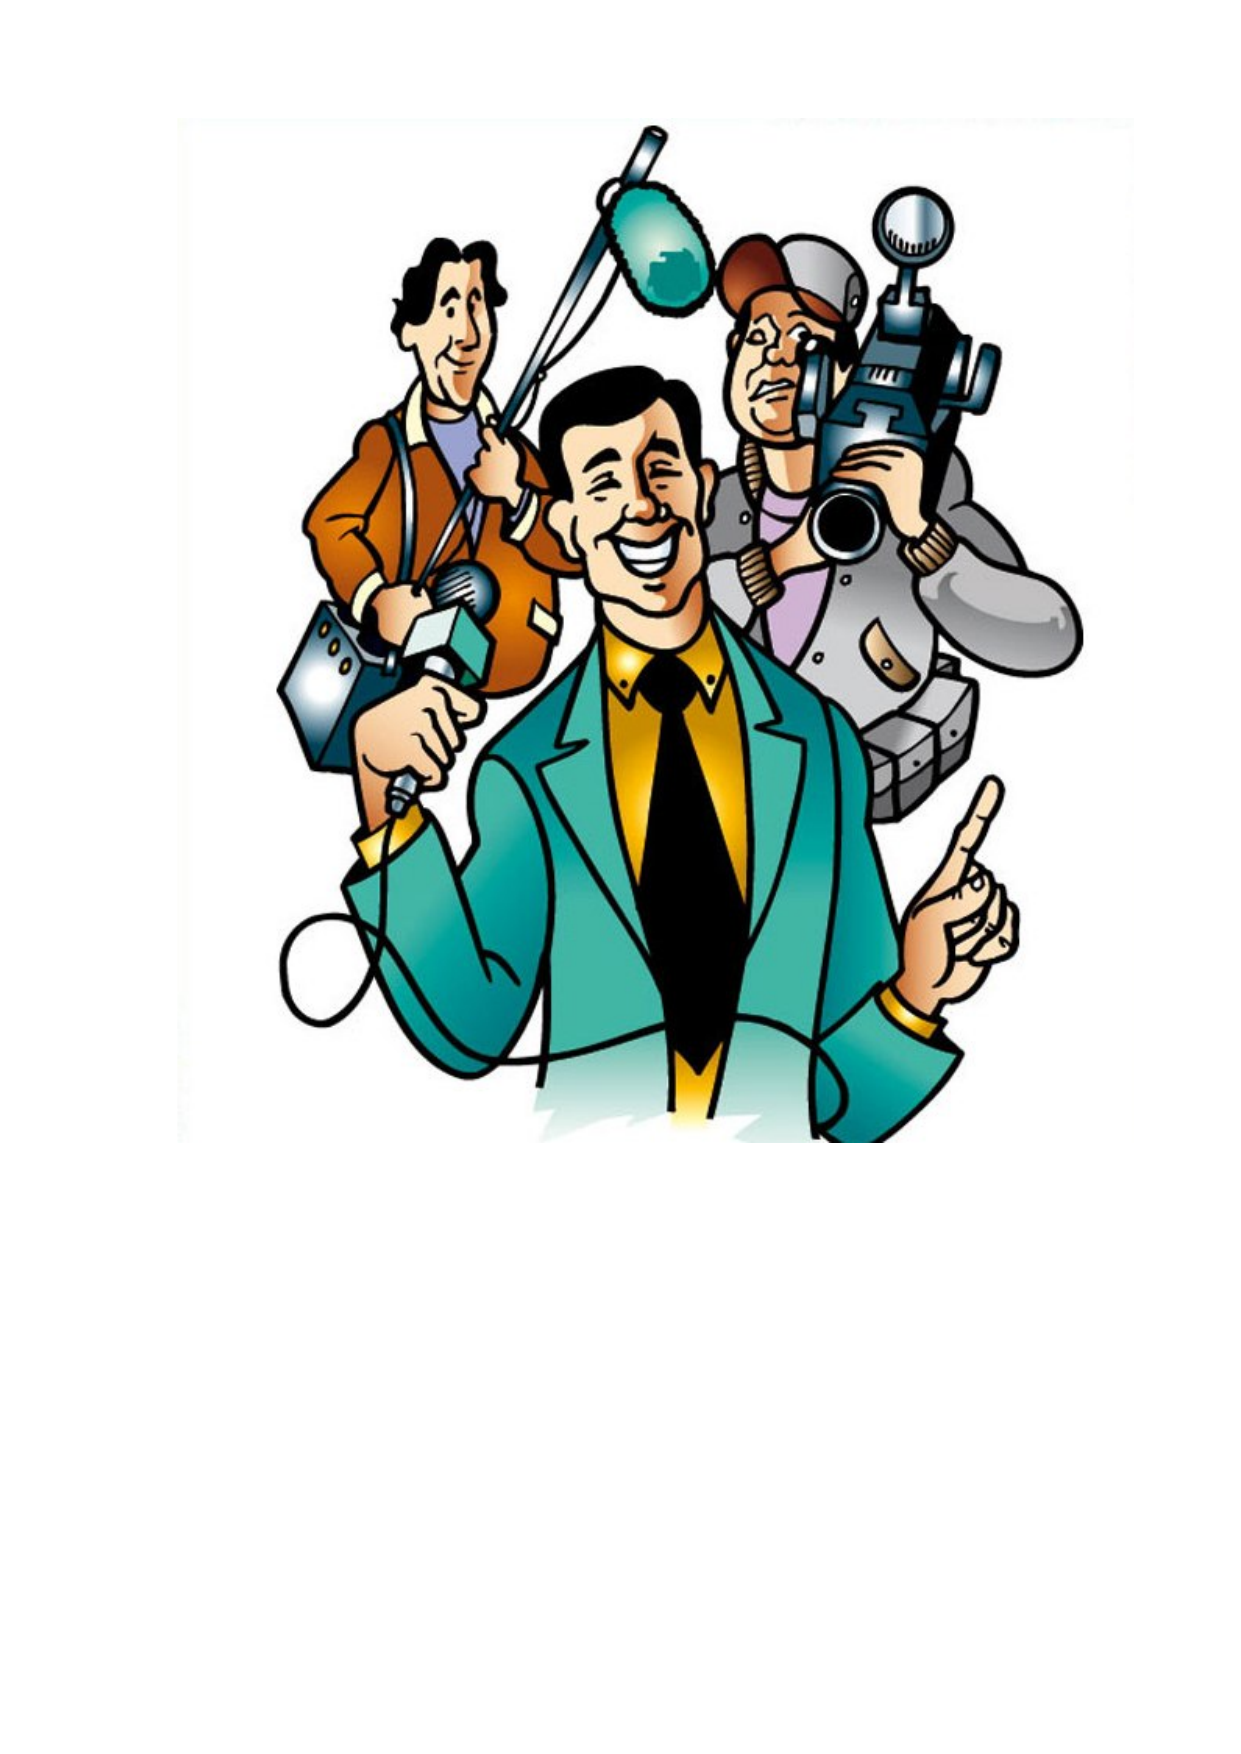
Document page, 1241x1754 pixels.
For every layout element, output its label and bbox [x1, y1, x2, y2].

picture [177, 118, 1134, 1143]
